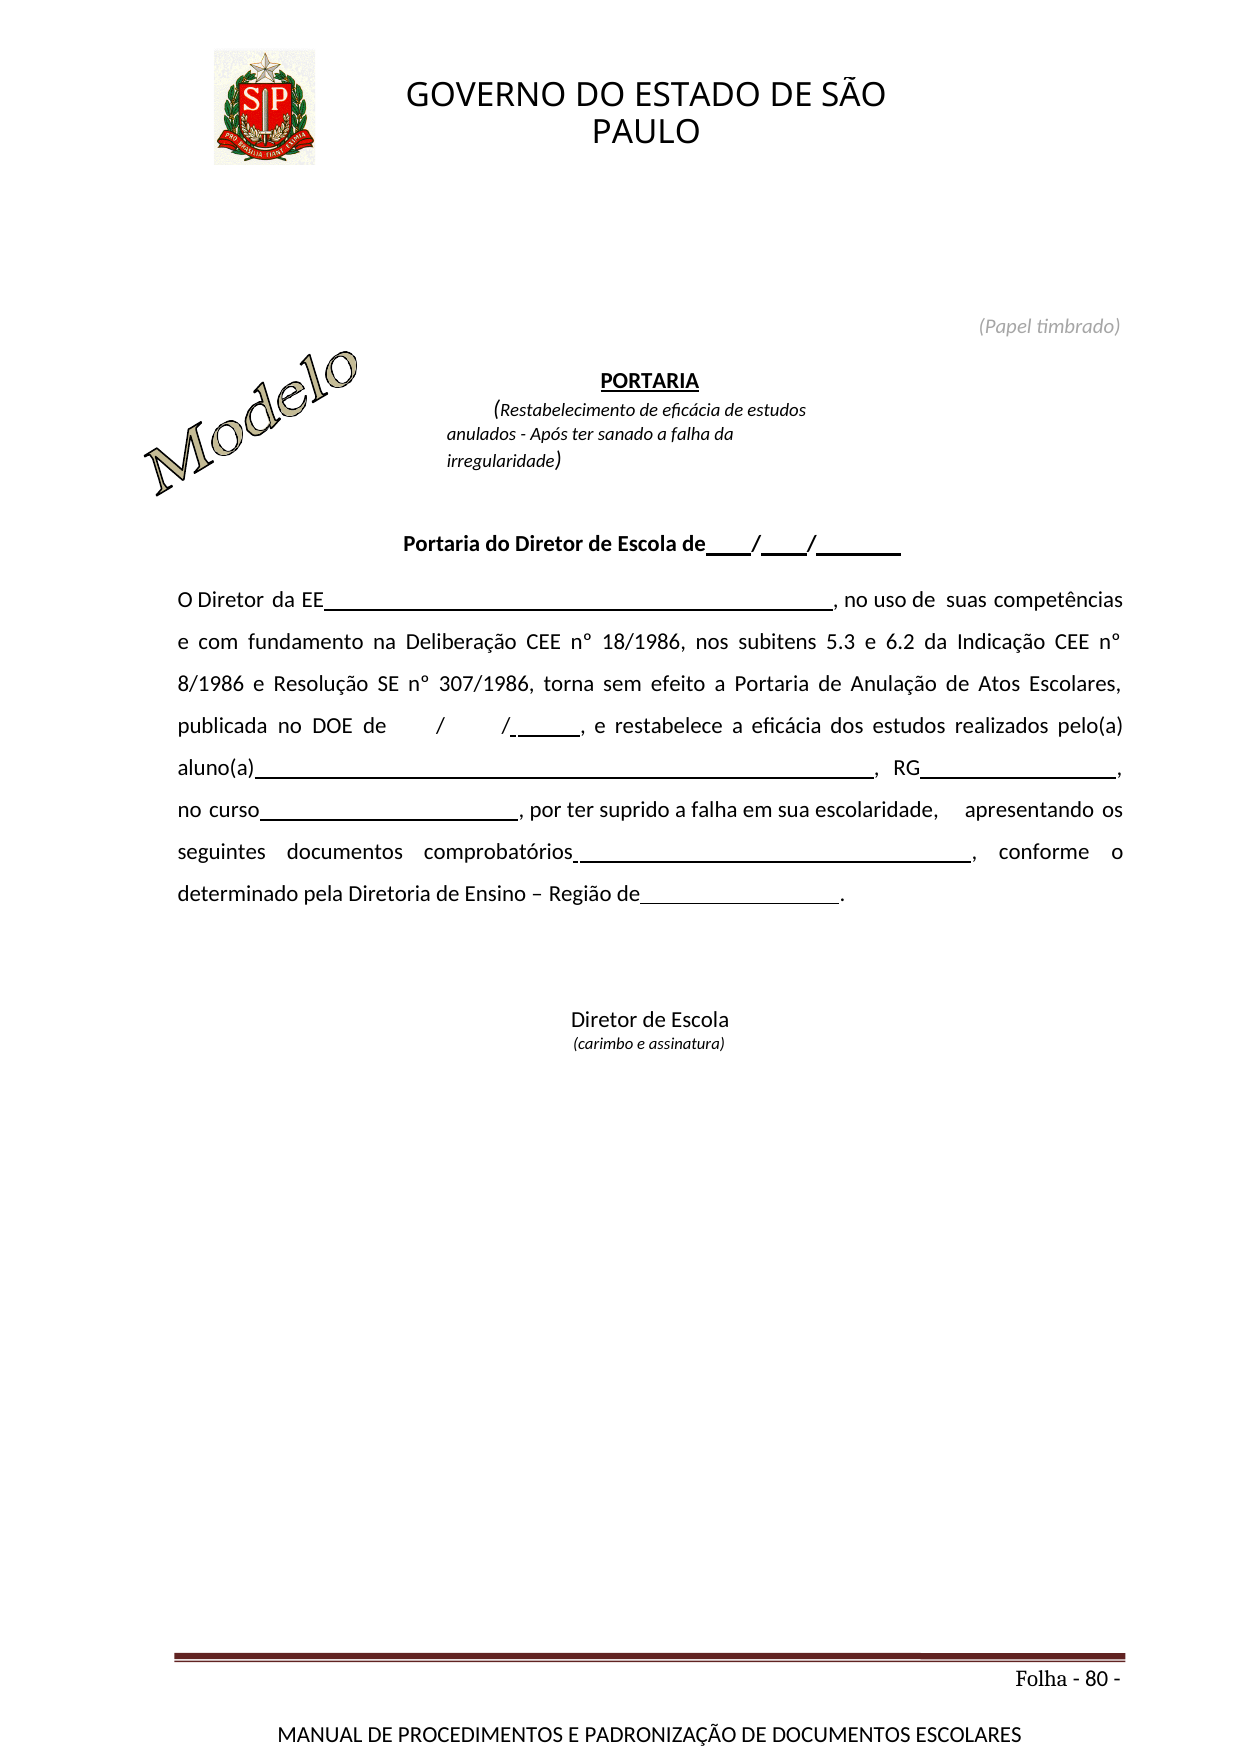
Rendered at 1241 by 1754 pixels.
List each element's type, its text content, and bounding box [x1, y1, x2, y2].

text (Restabelecimento de eficácia de estudos anulados - Após ter sanado a falha da irregularidade) [447, 394, 855, 473]
text (Papel timbrado) [133, 313, 1122, 338]
picture [277, 381, 307, 417]
text Diretor de Escola [160, 1005, 1140, 1033]
text (carimbo e assinatura) [159, 1033, 1140, 1054]
picture [325, 351, 357, 388]
picture [213, 48, 316, 165]
subtitle PORTARIA [315, 366, 1140, 394]
picture [211, 420, 243, 456]
subtitle PORTARIA [159, 366, 314, 394]
text O Diretor da EE , no uso de suas competências e com fundamento na Deliberação CEE nº 18/1986, nos subitens 5.3 e 6.2 da Indicação CEE nº 8/1986 e Resolução SE nº 307/1986, torna sem efeito a Portaria de Anulação de Atos Escolares, publicada no DOE de / / , e restabelece a eficácia dos estudos realizados pelo(a) aluno(a) , RG , no curso , por ter suprido a falha em sua escolaridade, apresentando os seguintes documentos comprobatórios , conforme o determinado pela Diretoria de Ensino – Região de . [177, 585, 1123, 907]
subtitle Portaria do Diretor de Escola de / / [164, 529, 1140, 557]
picture [249, 403, 271, 431]
